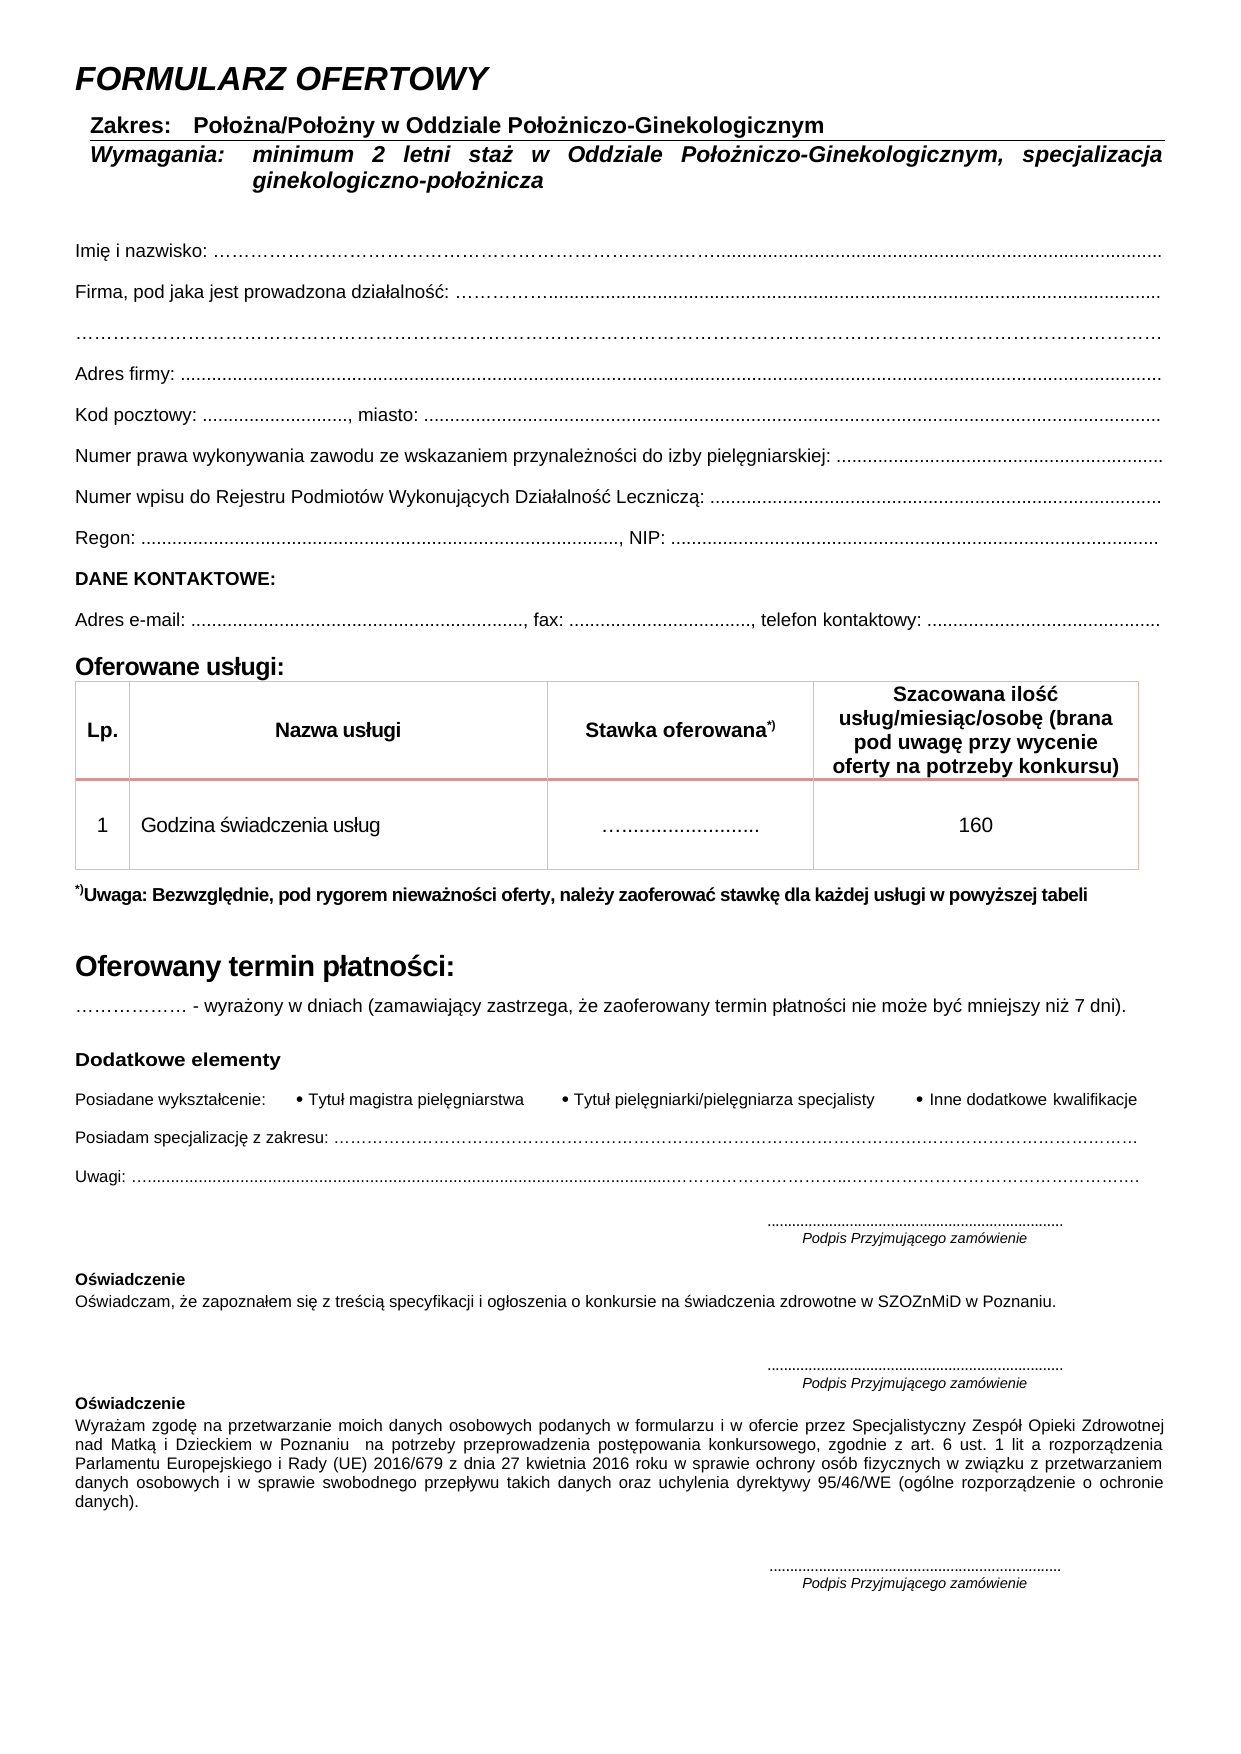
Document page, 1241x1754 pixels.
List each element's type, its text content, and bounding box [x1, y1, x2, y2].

text FORMULARZ OFERTOWY [75, 59, 1165, 97]
text Oświadczenie [75, 1394, 1165, 1413]
table_header Lp. [76, 682, 129, 778]
text Podpis Przyjmującego zamówienie [666, 1575, 1165, 1592]
text Posiadane wykształcenie: Tytuł magistra pielęgniarstwa Tytuł pielęgniarki/pielęgniarza specjalisty Inne dodatkowe kwalifikacje [75, 1090, 1165, 1109]
text Wymagania: minimum 2 letni staż w Oddziale Położniczo-Ginekologicznym, specjalizacja ginekologiczno-położnicza [90, 141, 1165, 194]
text DANE KONTAKTOWE: [75, 568, 1165, 589]
table_header Stawka oferowana*) [548, 682, 813, 778]
text Adres firmy: ............................................................................................................................................................................................. [75, 363, 1165, 384]
text *)Uwaga: Bezwzględnie, pod rygorem nieważności oferty, należy zaoferować stawkę dla każdej usługi w powyższej tabeli [75, 882, 1165, 906]
text Imię i nazwisko: ……………….…………………………………………….….……...................................................................................... [75, 239, 1165, 261]
table_cell 1 [76, 781, 129, 868]
text Oferowany termin płatności: [75, 949, 1165, 983]
text Oferowane usługi: [75, 652, 1165, 681]
text Uwagi: ….................................................................................................................…………………………...……………………………………………. [75, 1166, 1165, 1186]
text Adres e-mail: ................................................................, fax: ..................................., telefon kontaktowy: ............................................. [75, 609, 1165, 631]
subtitle Dodatkowe elementy [75, 1049, 1165, 1071]
text Numer wpisu do Rejestru Podmiotów Wykonujących Działalność Leczniczą: ....................................................................................... [75, 486, 1165, 507]
table_cell …........................ [548, 781, 813, 868]
text ........................................................................ [666, 1211, 1165, 1230]
text ………………………………………………………………………………………………………………………………………………………… [75, 322, 1165, 343]
text Zakres: Położna/Położny w Oddziale Położniczo-Ginekologicznym [90, 112, 1165, 140]
text Numer prawa wykonywania zawodu ze wskazaniem przynależności do izby pielęgniarskiej: ............................................................... [75, 445, 1165, 466]
text ........................................................................ [666, 1355, 1165, 1374]
text Oświadczenie [75, 1270, 1165, 1289]
table_header Nazwa usługi [130, 682, 547, 778]
text ....................................................................... [666, 1556, 1165, 1575]
text Posiadam specjalizację z zakresu: …………………………………………………………………………………………….………………………………… [75, 1128, 1165, 1147]
text Oświadczam, że zapoznałem się z treścią specyfikacji i ogłoszenia o konkursie na świadczenia zdrowotne w SZOZnMiD w Poznaniu. [75, 1292, 1165, 1311]
text ……………… - wyrażony w dniach (zamawiający zastrzega, że zaoferowany termin płatności nie może być mniejszy niż 7 dni). [75, 995, 1165, 1017]
table_cell 160 [814, 781, 1138, 868]
text Podpis Przyjmującego zamówienie [666, 1230, 1165, 1247]
text Kod pocztowy: ............................, miasto: .............................................................................................................................................. [75, 404, 1165, 425]
text Podpis Przyjmującego zamówienie [666, 1374, 1165, 1391]
table_header Szacowana ilość usług/miesiąc/osobę (brana pod uwagę przy wycenie oferty na potrzeby konkursu) [814, 682, 1138, 778]
text Firma, pod jaka jest prowadzona działalność: ……………...................................................................................................................... [75, 281, 1165, 302]
text Wyrażam zgodę na przetwarzanie moich danych osobowych podanych w formularzu i w ofercie przez Specjalistyczny Zespół Opieki Zdrowotnej nad Matką i Dzieckiem w Poznaniu na potrzeby przeprowadzenia postępowania konkursowego, zgodnie z art. 6 ust. 1 lit a rozporządzenia Parlamentu Europejskiego i Rady (UE) 2016/679 z dnia 27 kwietnia 2016 roku w sprawie ochrony osób fizycznych w związku z przetwarzaniem danych osobowych i w sprawie swobodnego przepływu takich danych oraz uchylenia dyrektywy 95/46/WE (ogólne rozporządzenie o ochronie danych). [75, 1416, 1165, 1511]
table_cell Godzina świadczenia usług [130, 781, 547, 868]
text Regon: ............................................................................................, NIP: .............................................................................................. [75, 527, 1165, 548]
